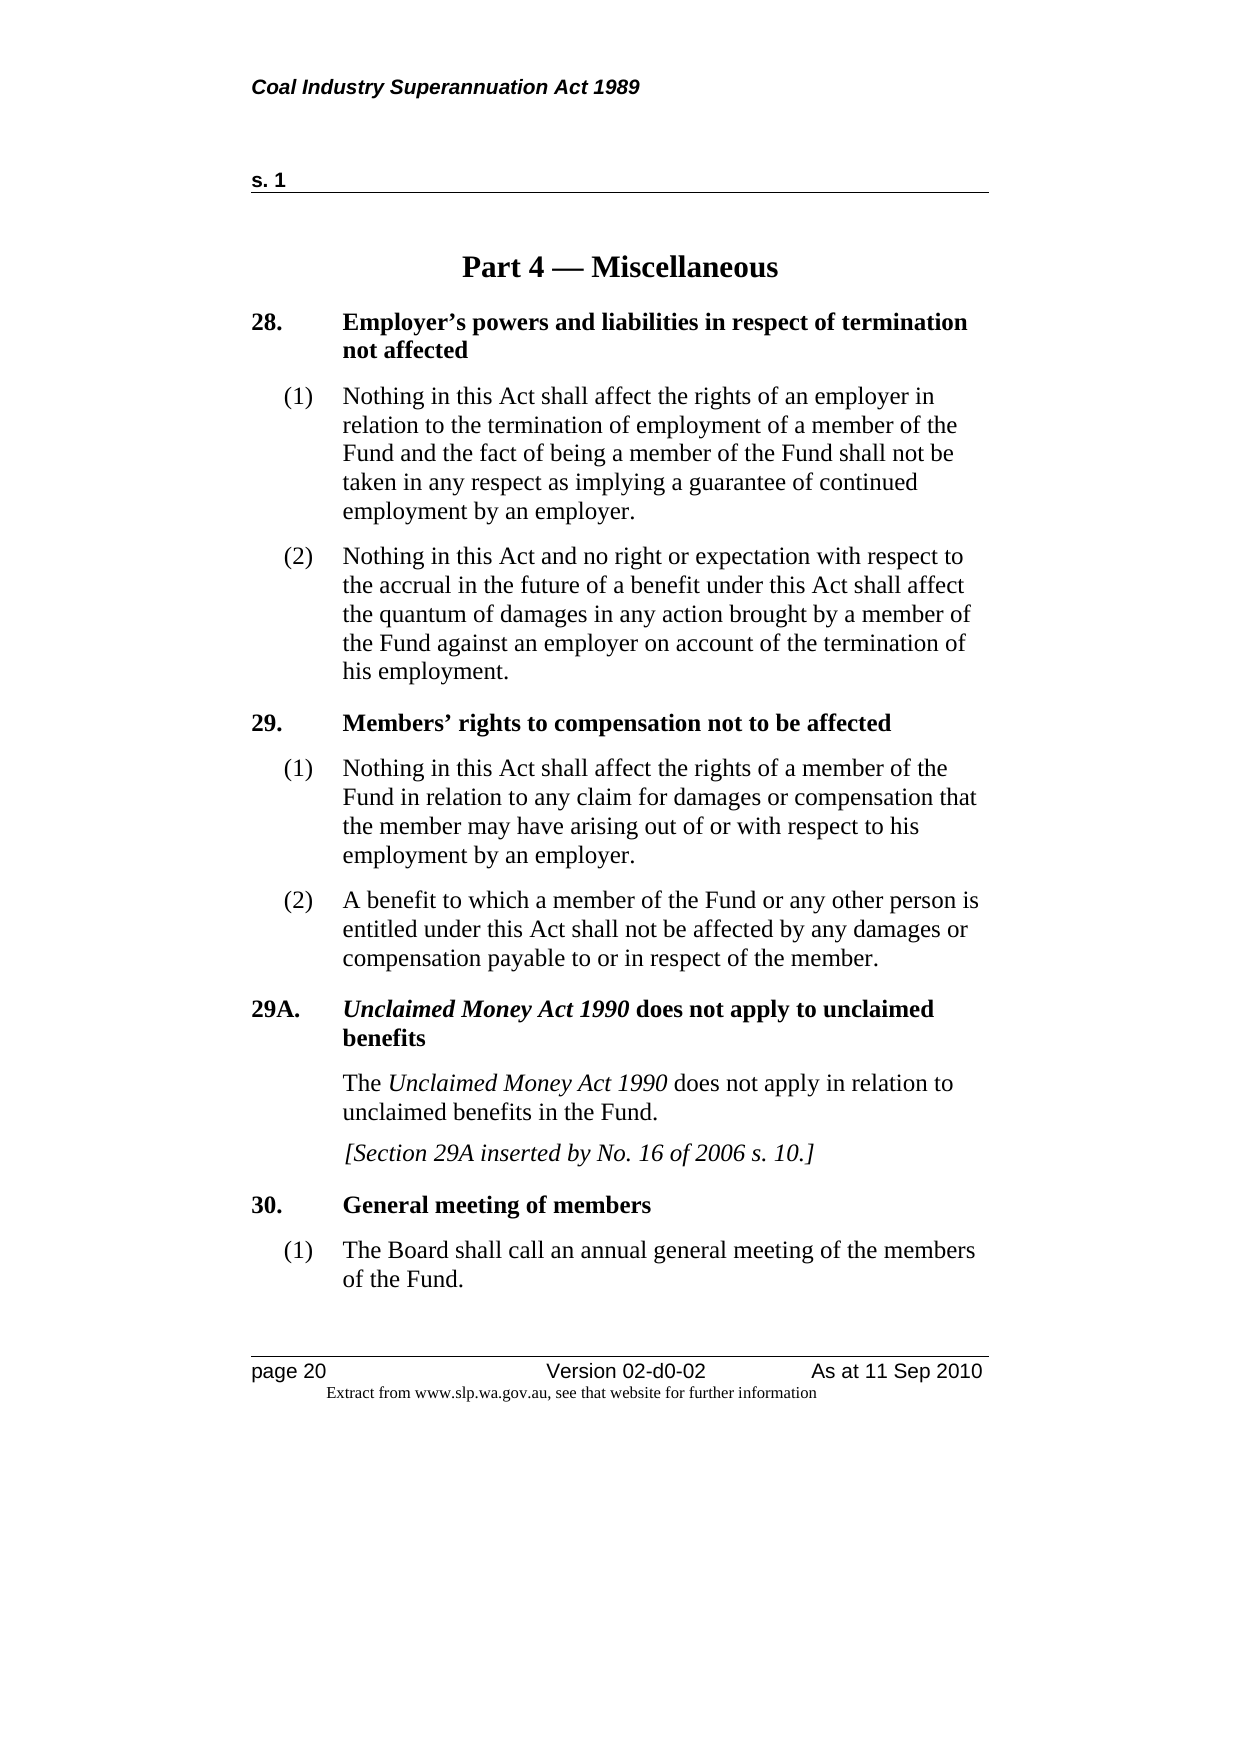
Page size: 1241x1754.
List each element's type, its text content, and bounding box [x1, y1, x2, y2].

text (1) Nothing in this Act shall affect the rights of a member of the Fund in relation to any claim for damages or compensation that the member may have arising out of or with respect to his employment by an employer. [251, 753, 989, 868]
subtitle 28. Employer’s powers and liabilities in respect of termination not affected [251, 307, 989, 364]
text (2) A benefit to which a member of the Fund or any other person is entitled under this Act shall not be affected by any damages or compensation payable to or in respect of the member. [251, 885, 989, 971]
subtitle Part 4 — Miscellaneous [251, 248, 989, 284]
subtitle 30. General meeting of members [251, 1190, 989, 1219]
subtitle 29. Members’ rights to compensation not to be affected [251, 708, 989, 737]
text The Unclaimed Money Act 1990 does not apply in relation to unclaimed benefits in the Fund. [251, 1068, 989, 1126]
text (1) Nothing in this Act shall affect the rights of an employer in relation to the termination of employment of a member of the Fund and the fact of being a member of the Fund shall not be taken in any respect as implying a guarantee of continued employment by an employer. [251, 381, 989, 525]
text (1) The Board shall call an annual general meeting of the members of the Fund. [251, 1236, 989, 1293]
text [Section 29A inserted by No. 16 of 2006 s. 10.] [251, 1138, 989, 1167]
subtitle 29A. Unclaimed Money Act 1990 does not apply to unclaimed benefits [251, 994, 989, 1052]
text (2) Nothing in this Act and no right or expectation with respect to the accrual in the future of a benefit under this Act shall affect the quantum of damages in any action brought by a member of the Fund against an employer on account of the termination of his employment. [251, 541, 989, 685]
